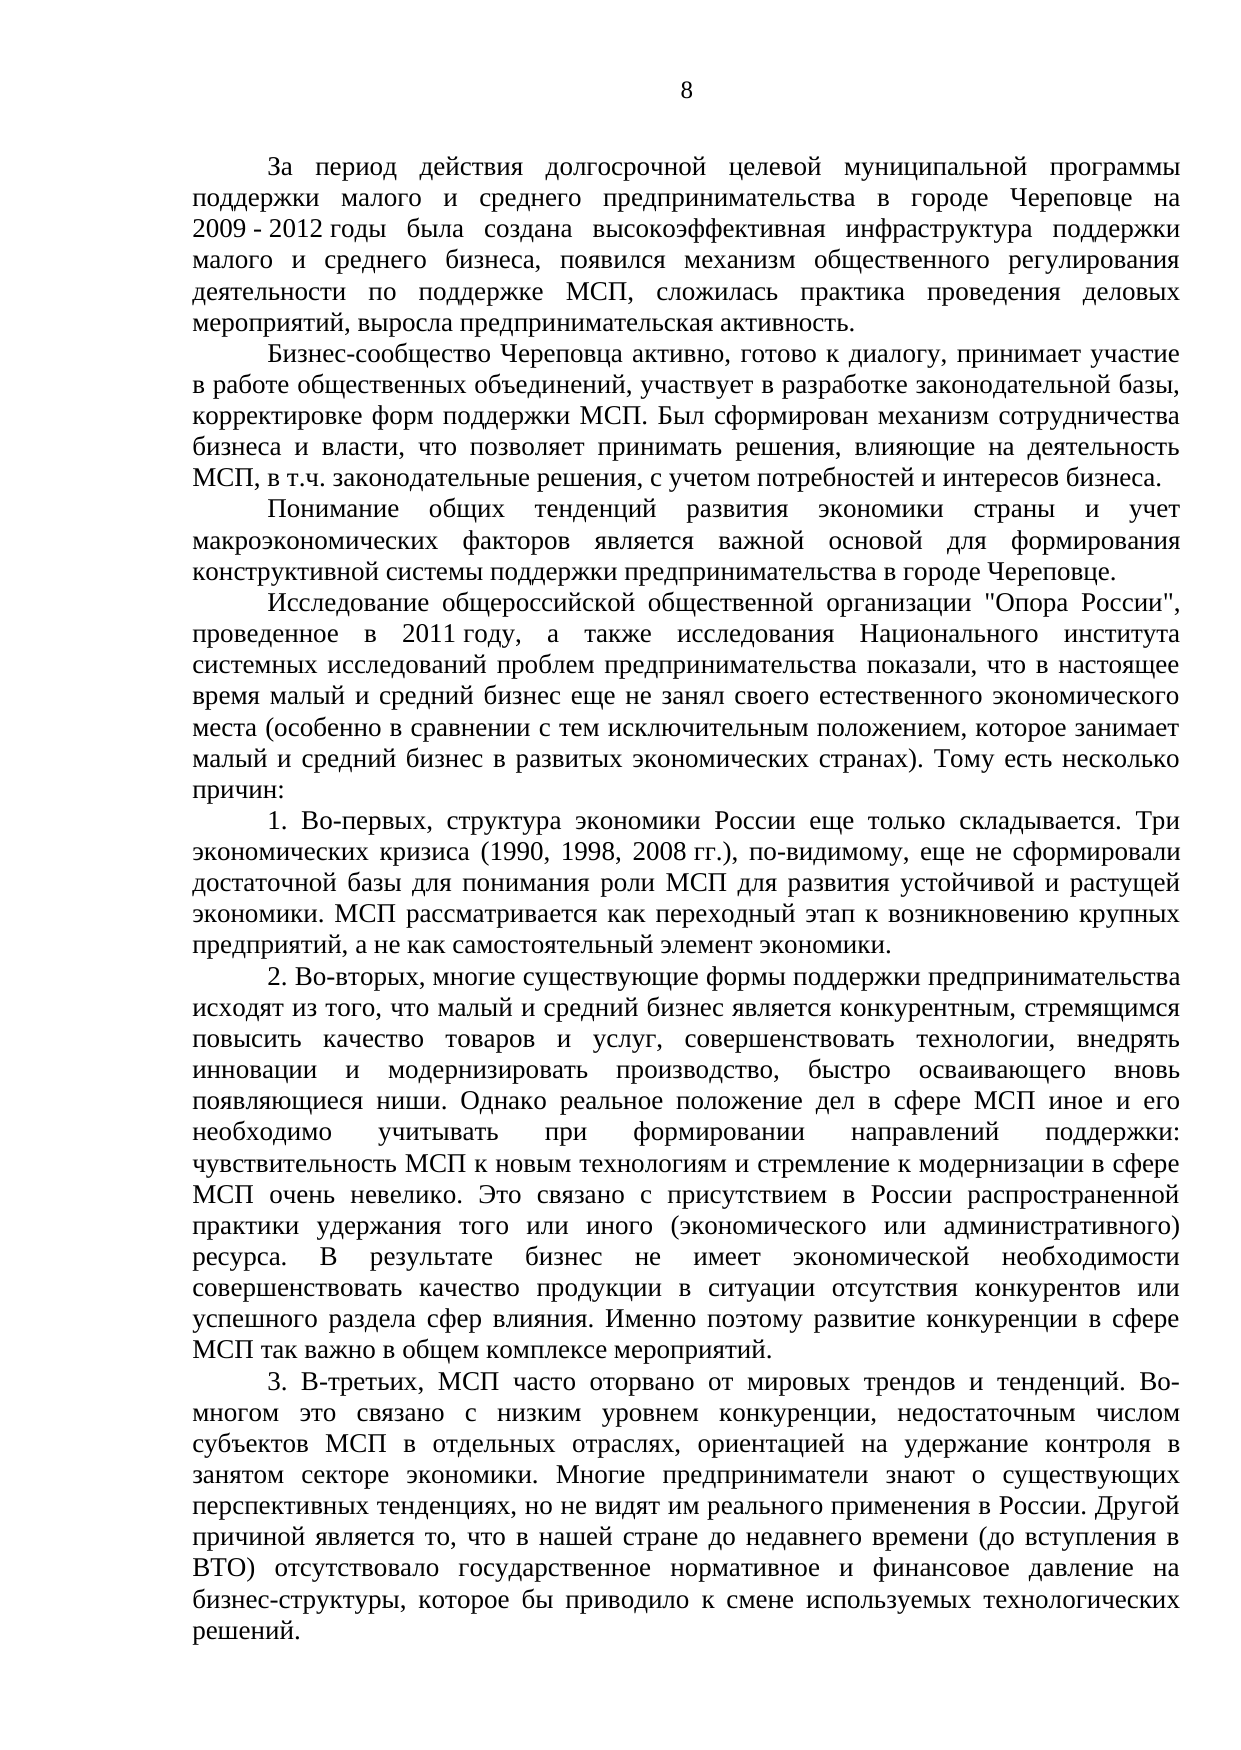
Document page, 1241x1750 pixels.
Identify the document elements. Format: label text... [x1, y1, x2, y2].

text 1. Во-первых, структура экономики России еще только складывается. Три экономических кризиса (1990, 1998, 2008 гг.), по-видимому, еще не сформировали достаточной базы для понимания роли МСП для развития устойчивой и растущей экономики. МСП рассматривается как переходный этап к возникновению крупных предприятий, а не как самостоятельный элемент экономики. [192, 804, 1181, 960]
text За период действия долгосрочной целевой муниципальной программы поддержки малого и среднего предпринимательства в городе Череповце на 2009 - 2012 годы была создана высокоэффективная инфраструктура поддержки малого и среднего бизнеса, появился механизм общественного регулирования деятельности по поддержке МСП, сложилась практика проведения деловых мероприятий, выросла предпринимательская активность. [192, 150, 1181, 337]
text Исследование общероссийской общественной организации "Опора России", проведенное в 2011 году, а также исследования Национального института системных исследований проблем предпринимательства показали, что в настоящее время малый и средний бизнес еще не занял своего естественного экономического места (особенно в сравнении с тем исключительным положением, которое занимает малый и средний бизнес в развитых экономических странах). Тому есть несколько причин: [192, 586, 1181, 804]
text Бизнес-сообщество Череповца активно, готово к диалогу, принимает участие в работе общественных объединений, участвует в разработке законодательной базы, корректировке форм поддержки МСП. Был сформирован механизм сотрудничества бизнеса и власти, что позволяет принимать решения, влияющие на деятельность МСП, в т.ч. законодательные решения, с учетом потребностей и интересов бизнеса. [192, 337, 1181, 493]
text Понимание общих тенденций развития экономики страны и учет макроэкономических факторов является важной основой для формирования конструктивной системы поддержки предпринимательства в городе Череповце. [192, 493, 1181, 586]
text 2. Во-вторых, многие существующие формы поддержки предпринимательства исходят из того, что малый и средний бизнес является конкурентным, стремящимся повысить качество товаров и услуг, совершенствовать технологии, внедрять инновации и модернизировать производство, быстро осваивающего вновь появляющиеся ниши. Однако реальное положение дел в сфере МСП иное и его необходимо учитывать при формировании направлений поддержки: чувствительность МСП к новым технологиям и стремление к модернизации в сфере МСП очень невелико. Это связано с присутствием в России распространенной практики удержания того или иного (экономического или административного) ресурса. В результате бизнес не имеет экономической необходимости совершенствовать качество продукции в ситуации отсутствия конкурентов или успешного раздела сфер влияния. Именно поэтому развитие конкуренции в сфере МСП так важно в общем комплексе мероприятий. [192, 960, 1181, 1365]
text 3. В-третьих, МСП часто оторвано от мировых трендов и тенденций. Во-многом это связано с низким уровнем конкуренции, недостаточным числом субъектов МСП в отдельных отраслях, ориентацией на удержание контроля в занятом секторе экономики. Многие предприниматели знают о существующих перспективных тенденциях, но не видят им реального применения в России. Другой причиной является то, что в нашей стране до недавнего времени (до вступления в ВТО) отсутствовало государственное нормативное и финансовое давление на бизнес-структуры, которое бы приводило к смене используемых технологических решений. [192, 1365, 1181, 1645]
